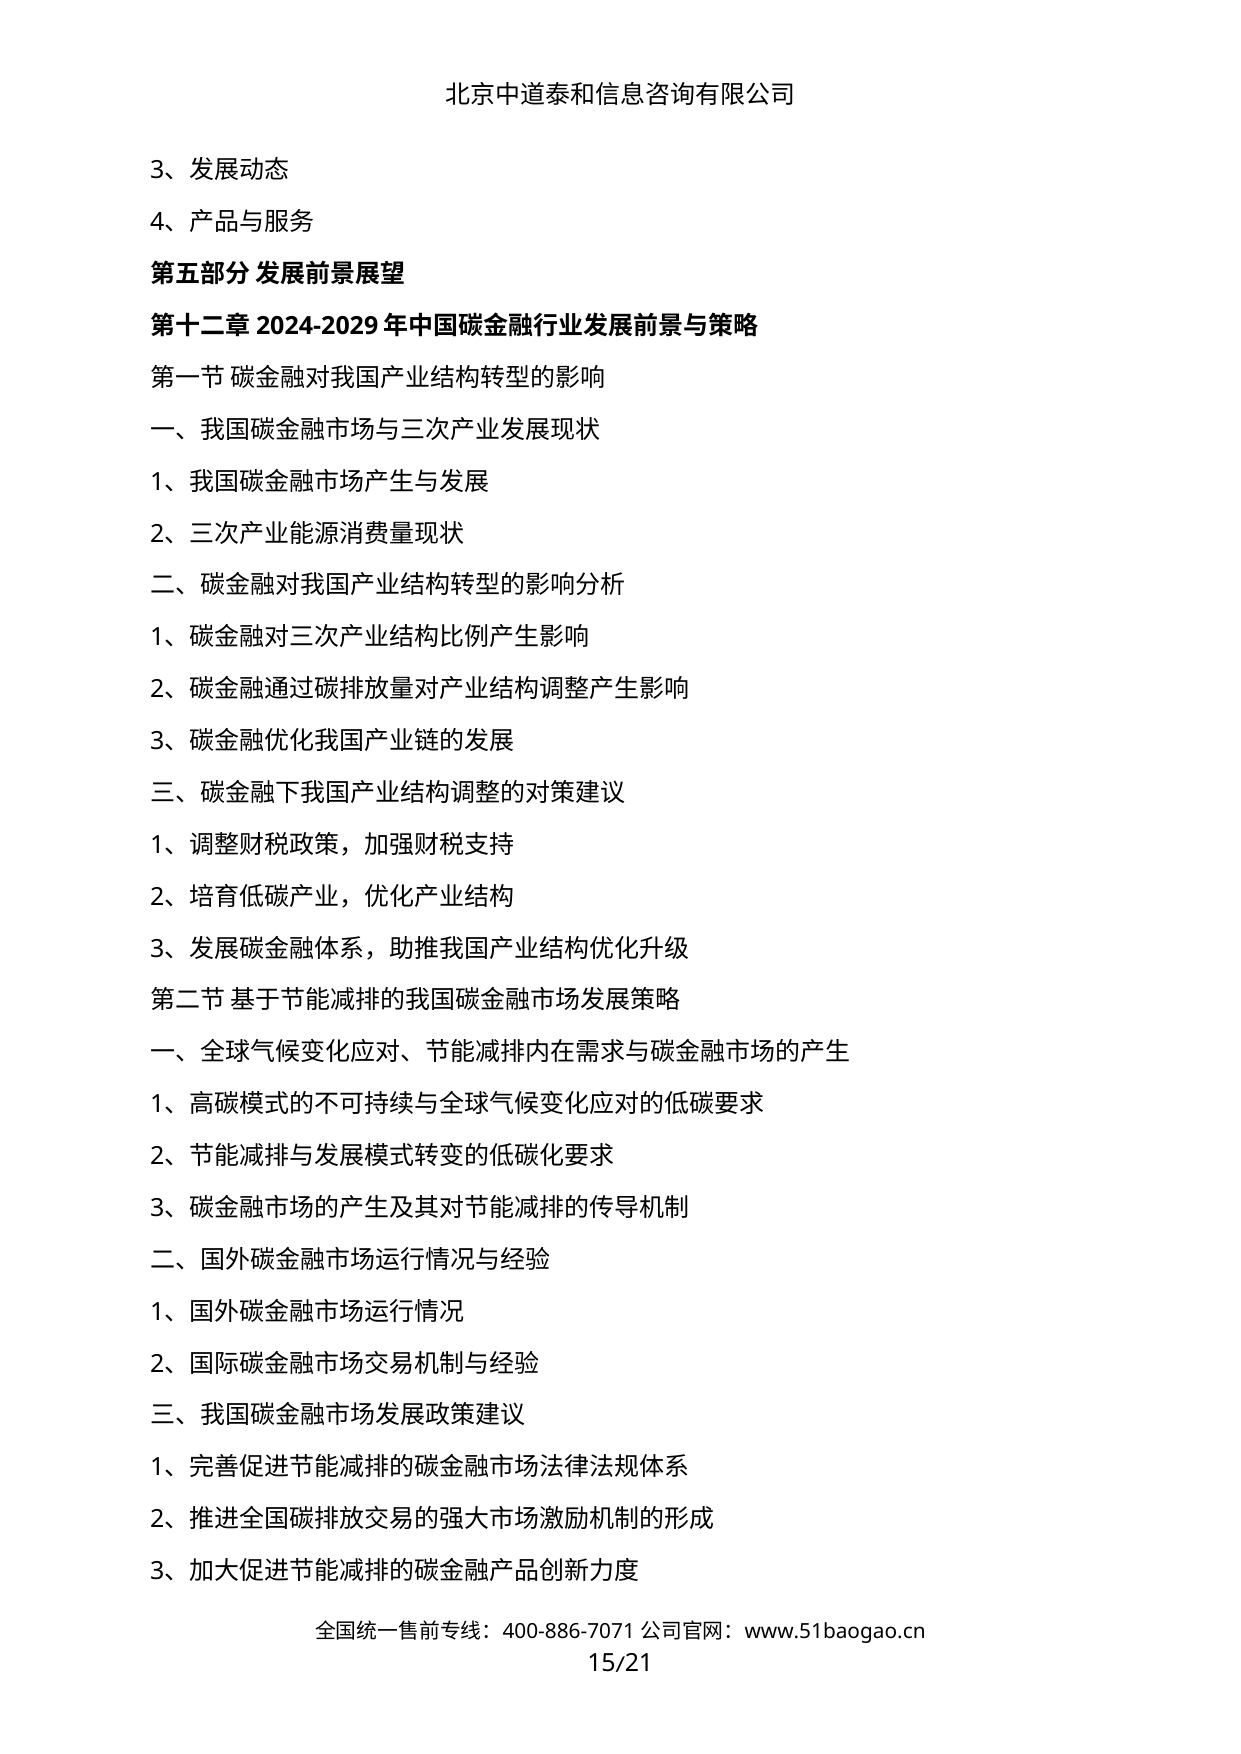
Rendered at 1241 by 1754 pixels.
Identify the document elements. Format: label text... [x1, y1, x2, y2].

text 2、节能减排与发展模式转变的低碳化要求 [150, 1136, 1090, 1172]
text 第五部分 发展前景展望 [150, 254, 1090, 290]
text 一、全球气候变化应对、节能减排内在需求与碳金融市场的产生 [150, 1032, 1090, 1068]
text 1、调整财税政策，加强财税支持 [150, 824, 1090, 861]
text 三、碳金融下我国产业结构调整的对策建议 [150, 772, 1090, 809]
text 3、碳金融市场的产生及其对节能减排的传导机制 [150, 1187, 1090, 1224]
text 第十二章 2024-2029年中国碳金融行业发展前景与策略 [150, 306, 1090, 342]
text 1、国外碳金融市场运行情况 [150, 1291, 1090, 1327]
text 3、发展动态 [150, 150, 1090, 186]
text 2、碳金融通过碳排放量对产业结构调整产生影响 [150, 669, 1090, 705]
text 3、发展碳金融体系，助推我国产业结构优化升级 [150, 928, 1090, 964]
text 第一节 碳金融对我国产业结构转型的影响 [150, 357, 1090, 394]
text 三、我国碳金融市场发展政策建议 [150, 1395, 1090, 1431]
text 1、高碳模式的不可持续与全球气候变化应对的低碳要求 [150, 1084, 1090, 1120]
text 3、碳金融优化我国产业链的发展 [150, 721, 1090, 757]
text 二、碳金融对我国产业结构转型的影响分析 [150, 565, 1090, 601]
text 第二节 基于节能减排的我国碳金融市场发展策略 [150, 980, 1090, 1016]
text 1、我国碳金融市场产生与发展 [150, 461, 1090, 497]
text 1、完善促进节能减排的碳金融市场法律法规体系 [150, 1447, 1090, 1483]
text 2、培育低碳产业，优化产业结构 [150, 876, 1090, 912]
text 2、推进全国碳排放交易的强大市场激励机制的形成 [150, 1499, 1090, 1535]
text 二、国外碳金融市场运行情况与经验 [150, 1239, 1090, 1276]
text 4、产品与服务 [150, 202, 1090, 238]
text 3、加大促进节能减排的碳金融产品创新力度 [150, 1551, 1090, 1587]
text 2、三次产业能源消费量现状 [150, 513, 1090, 549]
text 一、我国碳金融市场与三次产业发展现状 [150, 409, 1090, 446]
text 2、国际碳金融市场交易机制与经验 [150, 1343, 1090, 1379]
text 1、碳金融对三次产业结构比例产生影响 [150, 617, 1090, 653]
